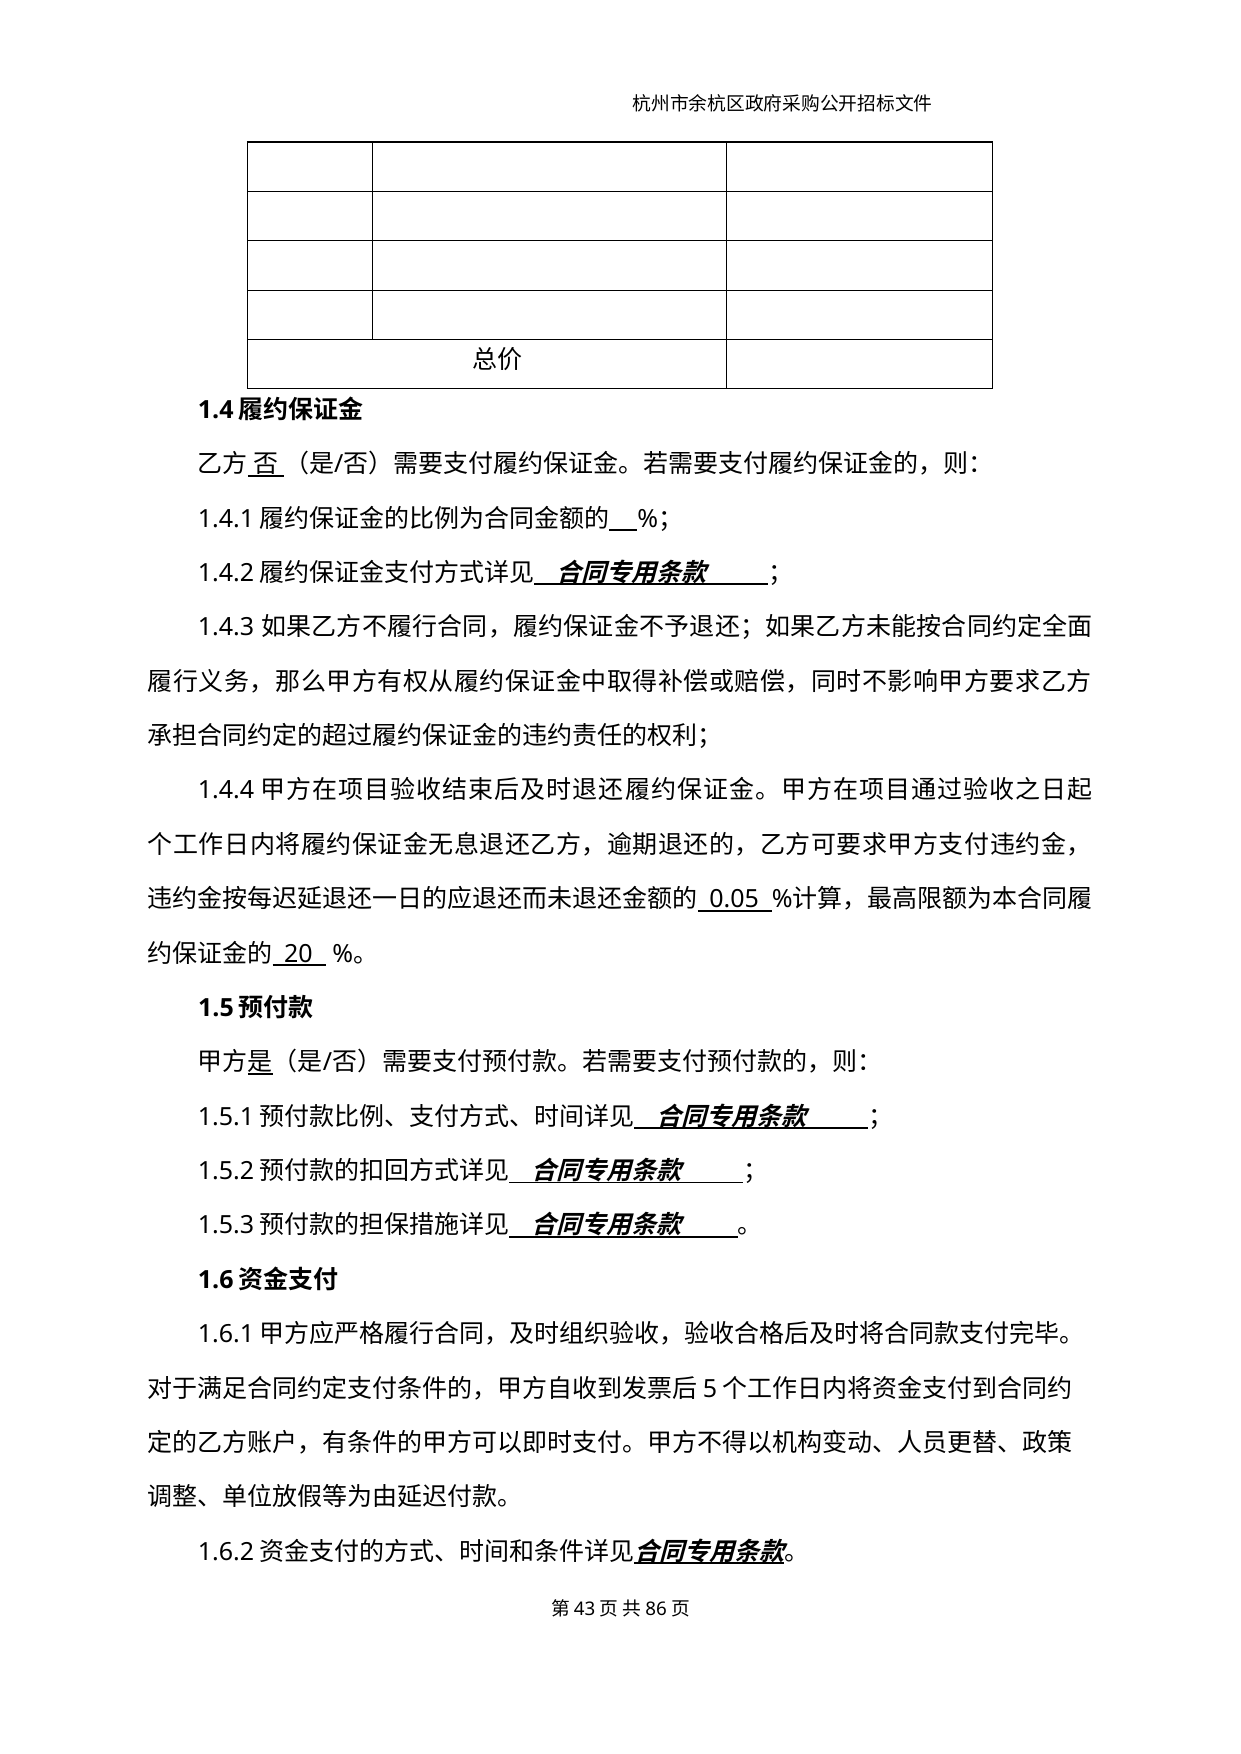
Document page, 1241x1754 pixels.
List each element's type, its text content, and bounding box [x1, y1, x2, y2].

text 1.6.2资金支付的方式、时间和条件详见合同专用条款。 [148, 1531, 1092, 1567]
text 1.6.1甲方应严格履行合同，及时组织验收，验收合格后及时将合同款支付完毕。对于满足合同约定支付条件的，甲方自收到发票后5个工作日内将资金支付到合同约定的乙方账户，有条件的甲方可以即时支付。甲方不得以机构变动、人员更替、政策调整、单位放假等为由延迟付款。 [148, 1314, 1092, 1513]
table_cell [727, 192, 992, 240]
text 1.5预付款 [148, 987, 1092, 1024]
table_cell [373, 143, 726, 191]
text 1.6资金支付 [148, 1259, 1092, 1296]
text 甲方是（是/否）需要支付预付款。若需要支付预付款的，则： [148, 1042, 1092, 1078]
text 1.4.3 如果乙方不履行合同，履约保证金不予退还；如果乙方未能按合同约定全面履行义务，那么甲方有权从履约保证金中取得补偿或赔偿，同时不影响甲方要求乙方承担合同约定的超过履约保证金的违约责任的权利； [148, 607, 1092, 752]
table_cell 总价 [248, 340, 726, 388]
table_cell [248, 192, 372, 240]
table_cell [248, 241, 372, 289]
text 1.4.2履约保证金支付方式详见 合同专用条款 ； [148, 552, 1092, 589]
text 1.5.1预付款比例、支付方式、时间详见 合同专用条款 ； [148, 1096, 1092, 1132]
text 1.5.3预付款的担保措施详见 合同专用条款 。 [148, 1205, 1092, 1241]
text 1.4.1履约保证金的比例为合同金额的 %； [148, 498, 1092, 534]
table_cell [248, 143, 372, 191]
text 1.5.2预付款的扣回方式详见 合同专用条款 ； [148, 1151, 1092, 1187]
table_cell [373, 291, 726, 339]
text 1.4.4甲方在项目验收结束后及时退还履约保证金。甲方在项目通过验收之日起 个工作日内将履约保证金无息退还乙方，逾期退还的，乙方可要求甲方支付违约金，违约金按每迟延退还一日的应退还而未退还金额的 0.05 %计算，最高限额为本合同履约保证金的 20 %。 [148, 770, 1092, 969]
table_cell [727, 340, 992, 388]
table_cell [727, 291, 992, 339]
text 1.4履约保证金 [148, 389, 1092, 426]
table_cell [373, 192, 726, 240]
table_cell [727, 241, 992, 289]
text 乙方 否 （是/否）需要支付履约保证金。若需要支付履约保证金的，则： [148, 444, 1092, 480]
table_cell [373, 241, 726, 289]
table_cell [248, 291, 372, 339]
table_cell [727, 143, 992, 191]
